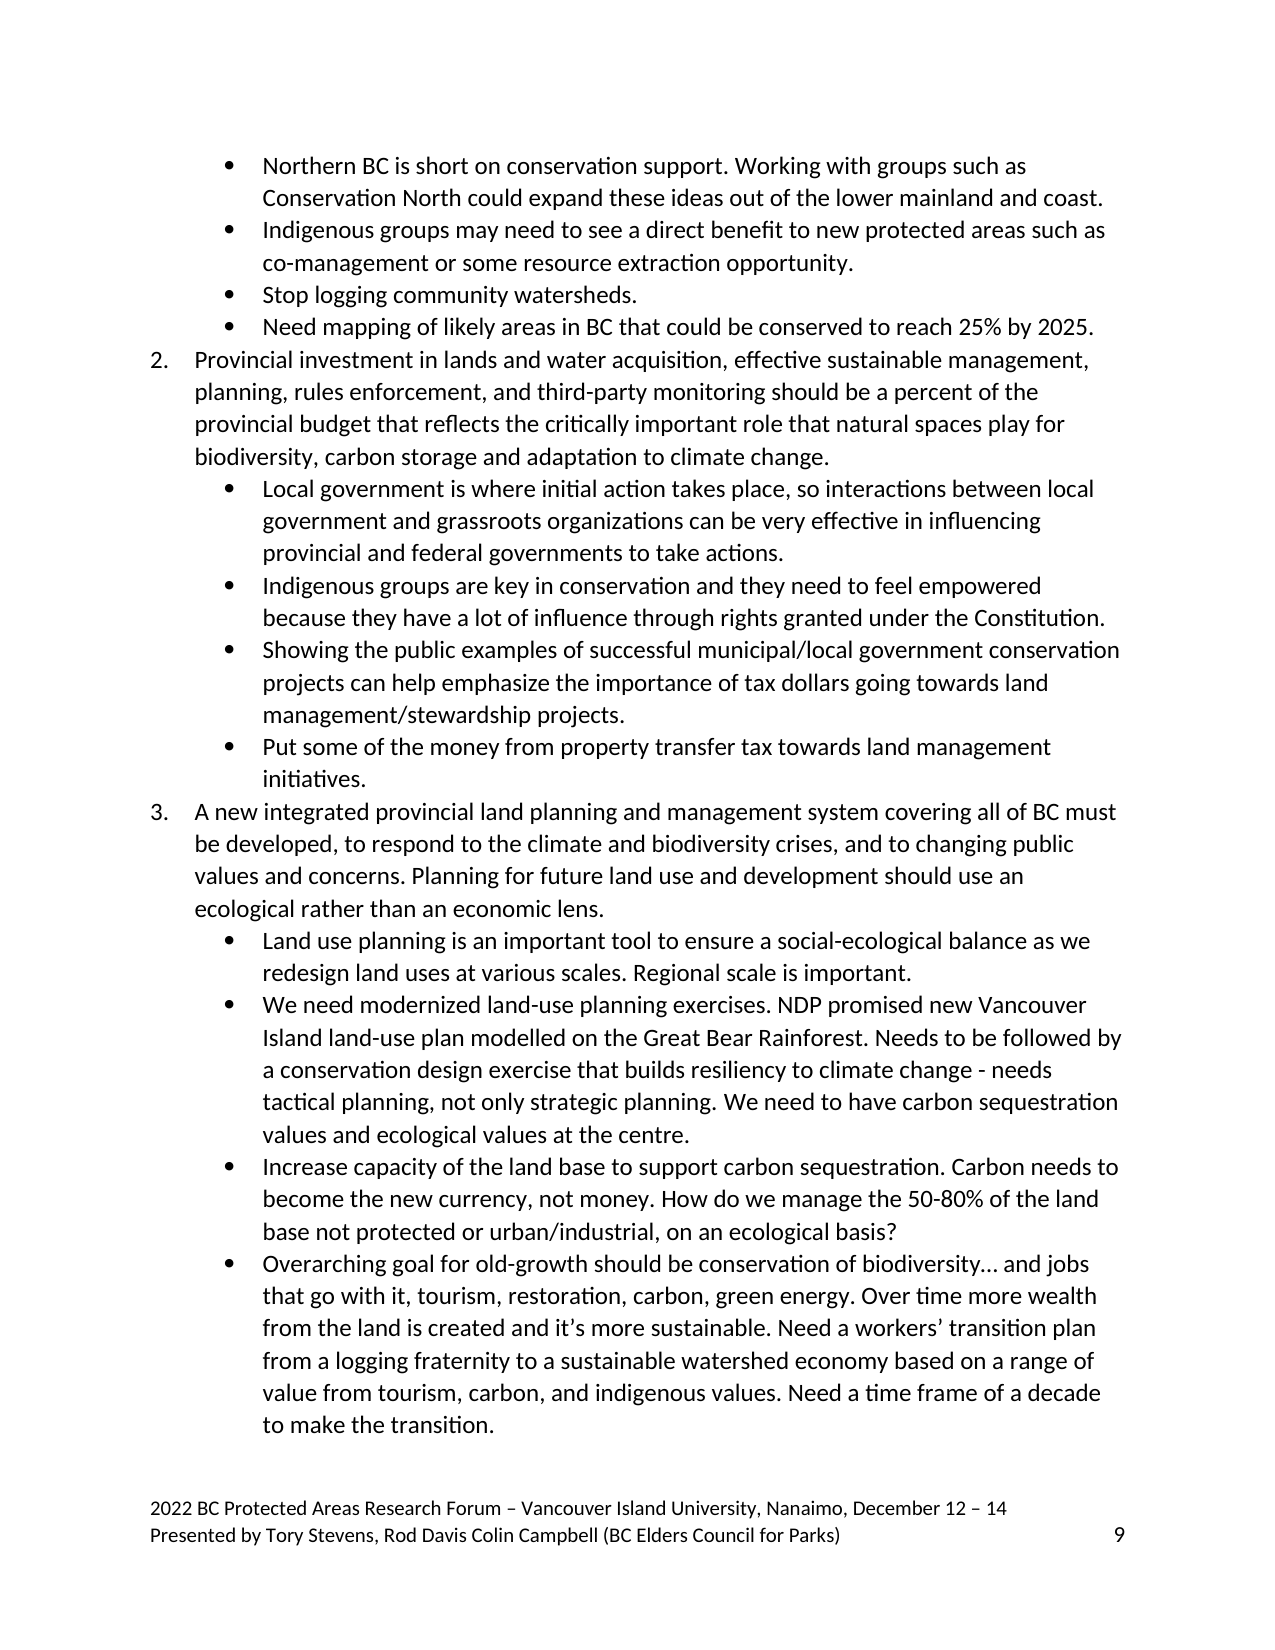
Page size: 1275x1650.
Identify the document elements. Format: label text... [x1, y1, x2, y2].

list Stop logging community watersheds. [225, 279, 1125, 310]
list Land use planning is an important tool to ensure a social-ecological balance as we redesign land uses at various scales. Regional scale is important. [225, 925, 1125, 988]
list Northern BC is short on conservation support. Working with groups such as Conservation North could expand these ideas out of the lower mainland and coast. [225, 150, 1125, 213]
list Overarching goal for old-growth should be conservation of biodiversity… and jobs that go with it, tourism, restoration, carbon, green energy. Over time more wealth from the land is created and it’s more sustainable. Need a workers’ transition plan from a logging fraternity to a sustainable watershed economy based on a range of value from tourism, carbon, and indigenous values. Need a time frame of a decade to make the transition. [225, 1248, 1125, 1440]
list Increase capacity of the land base to support carbon sequestration. Carbon needs to become the new currency, not money. How do we manage the 50-80% of the land base not protected or urban/industrial, on an ecological basis? [225, 1151, 1125, 1246]
list Local government is where initial action takes place, so interactions between local government and grassroots organizations can be very effective in influencing provincial and federal governments to take actions. [225, 473, 1125, 568]
list Indigenous groups are key in conservation and they need to feel empowered because they have a lot of influence through rights granted under the Constitution. [225, 570, 1125, 633]
list Need mapping of likely areas in BC that could be conserved to reach 25% by 2025. [225, 311, 1125, 342]
list Showing the public examples of successful municipal/local government conservation projects can help emphasize the importance of tax dollars going towards land management/stewardship projects. [225, 634, 1125, 729]
list Indigenous groups may need to see a direct benefit to new protected areas such as co-management or some resource extraction opportunity. [225, 214, 1125, 277]
list Put some of the money from property transfer tax towards land management initiatives. [225, 731, 1125, 794]
list Provincial investment in lands and water acquisition, effective sustainable management, planning, rules enforcement, and third-party monitoring should be a percent of the provincial budget that reflects the critically important role that natural spaces play for biodiversity, carbon storage and adaptation to climate change. [150, 344, 1125, 471]
list We need modernized land-use planning exercises. NDP promised new Vancouver Island land-use plan modelled on the Great Bear Rainforest. Needs to be followed by a conservation design exercise that builds resiliency to climate change - needs tactical planning, not only strategic planning. We need to have carbon sequestration values and ecological values at the centre. [225, 989, 1125, 1149]
list A new integrated provincial land planning and management system covering all of BC must be developed, to respond to the climate and biodiversity crises, and to changing public values and concerns. Planning for future land use and development should use an ecological rather than an economic lens. [150, 796, 1125, 923]
